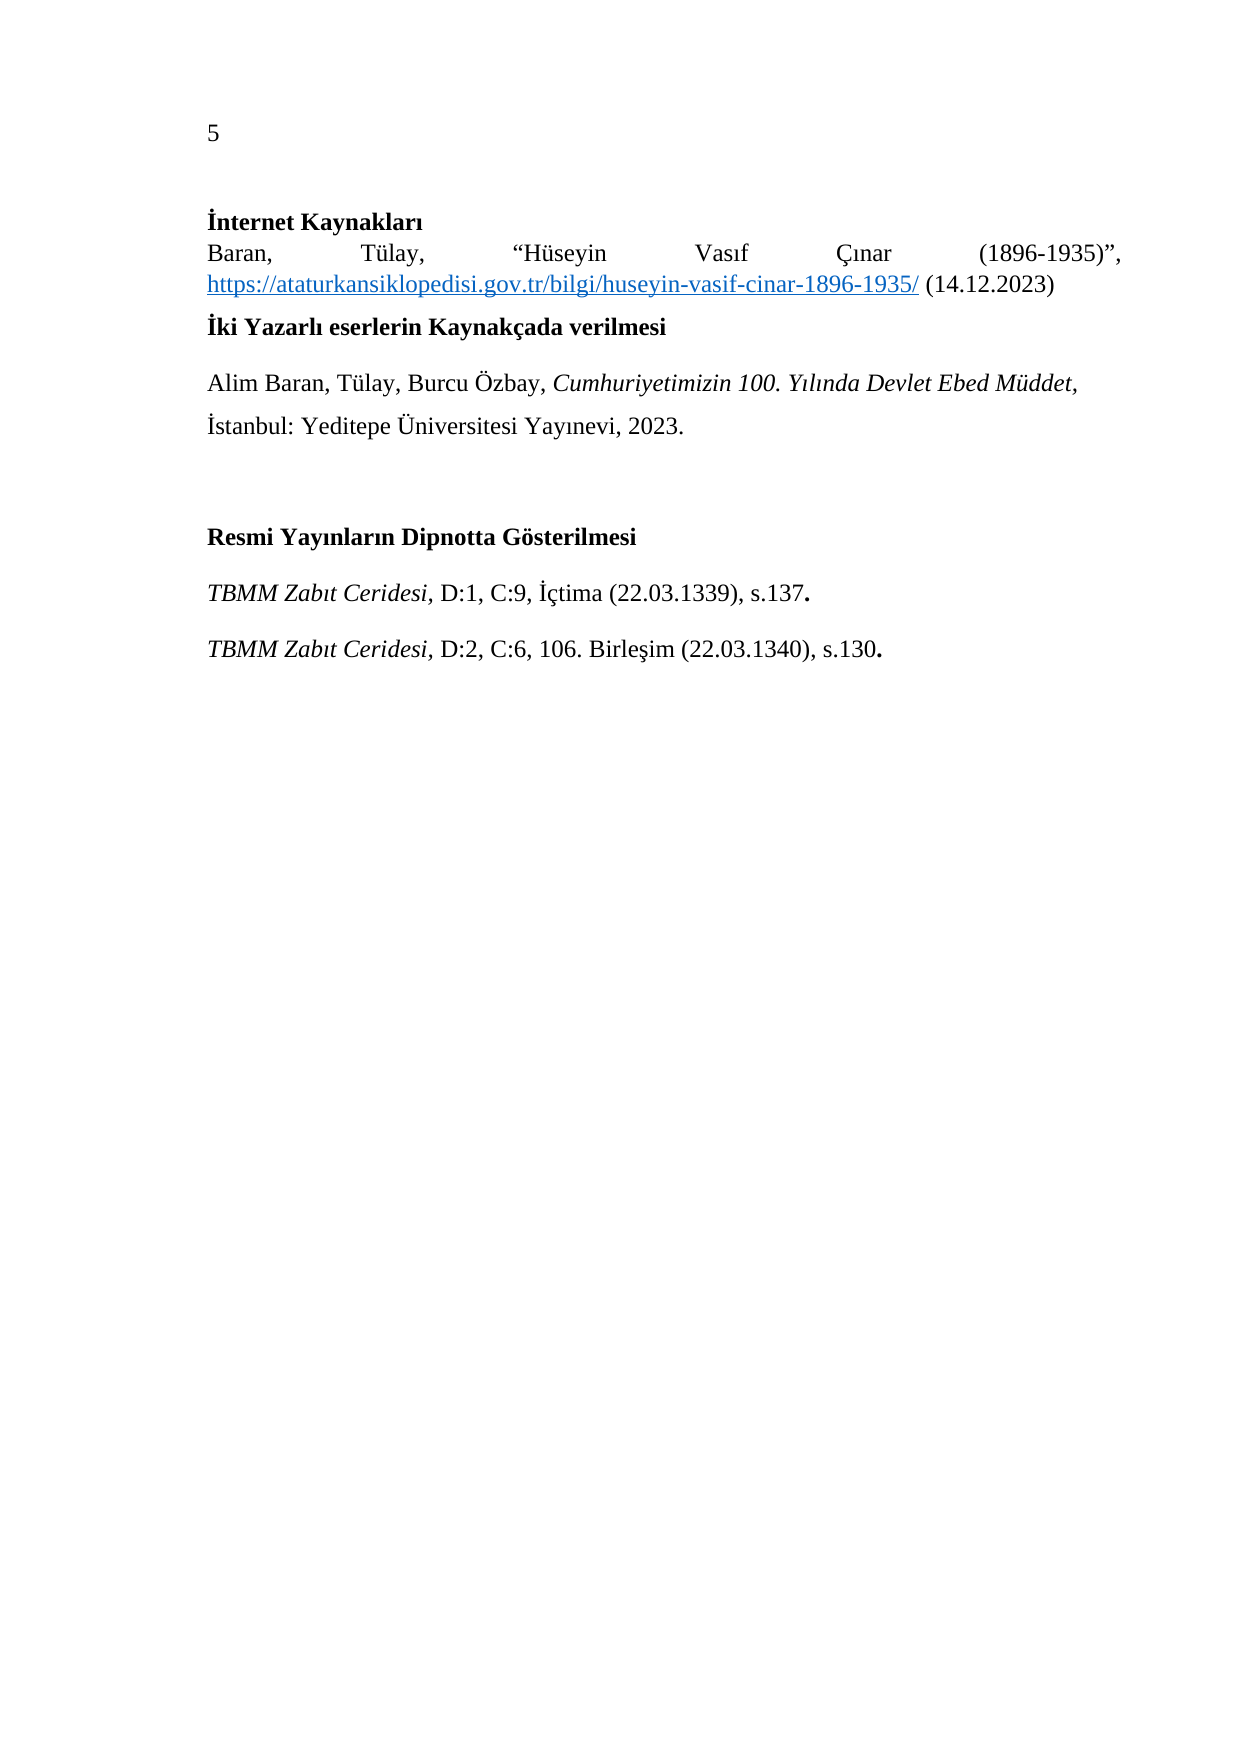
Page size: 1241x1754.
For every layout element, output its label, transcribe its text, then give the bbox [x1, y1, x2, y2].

text İki Yazarlı eserlerin Kaynakçada verilmesi [207, 312, 1122, 341]
text Baran, Tülay, “Hüseyin Vasıf Çınar (1896-1935)”, https://ataturkansiklopedisi.gov.tr/bilgi/huseyin-vasif-cinar-1896-1935/ (14.12.2023) [207, 238, 1122, 298]
text TBMM Zabıt Ceridesi, D:1, C:9, İçtima (22.03.1339), s.137. [207, 578, 1122, 607]
text Resmi Yayınların Dipnotta Gösterilmesi [207, 522, 1122, 551]
text İnternet Kaynakları [207, 207, 1122, 236]
text TBMM Zabıt Ceridesi, D:2, C:6, 106. Birleşim (22.03.1340), s.130. [207, 634, 1122, 662]
text Alim Baran, Tülay, Burcu Özbay, Cumhuriyetimizin 100. Yılında Devlet Ebed Müddet, İstanbul: Yeditepe Üniversitesi Yayınevi, 2023. [207, 368, 1122, 440]
